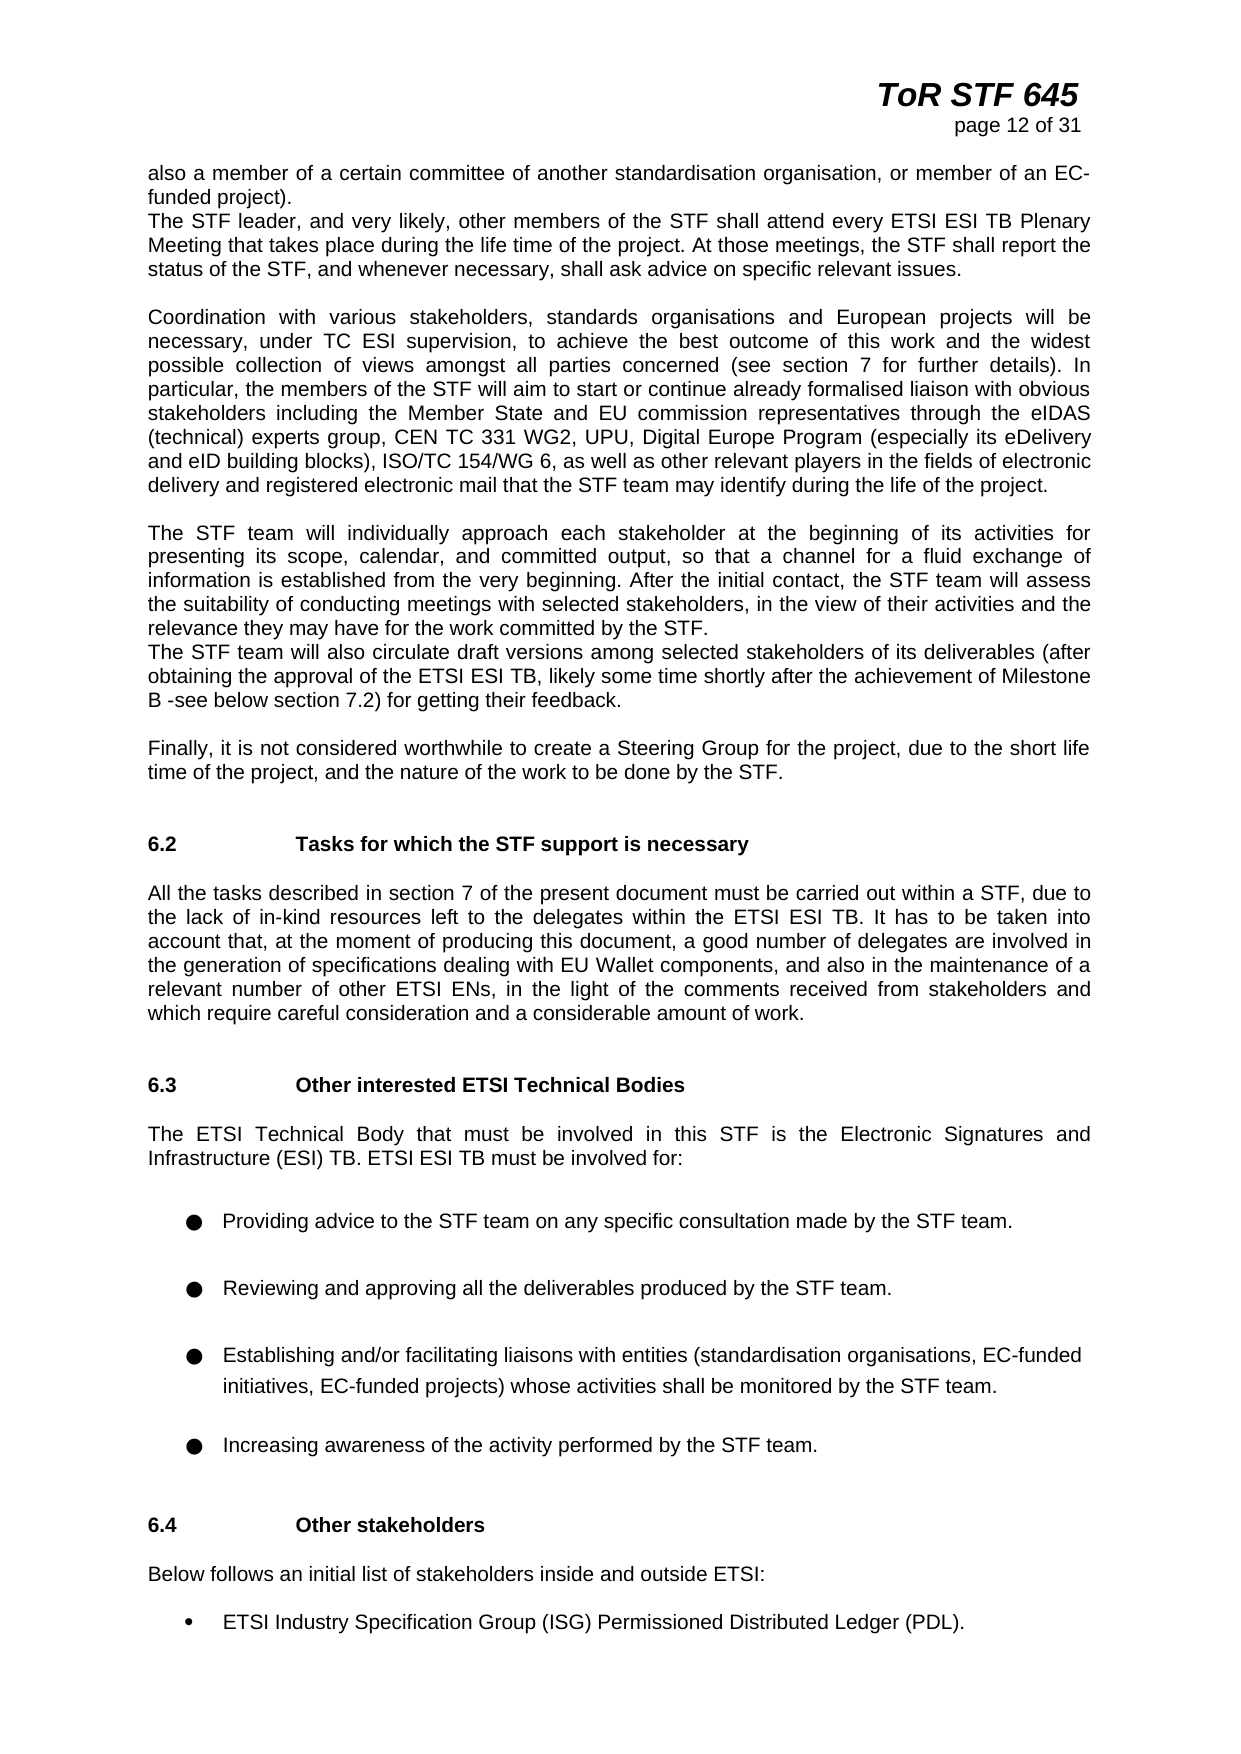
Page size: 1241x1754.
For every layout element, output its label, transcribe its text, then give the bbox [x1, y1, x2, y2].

list Other stakeholders [148, 1513, 1092, 1537]
text The STF team will also circulate draft versions among selected stakeholders of its deliverables (after obtaining the approval of the ETSI ESI TB, likely some time shortly after the achievement of Milestone B -see below section 7.2) for getting their feedback. [148, 640, 1092, 712]
list Providing advice to the STF team on any specific consultation made by the STF team. [185, 1198, 1092, 1241]
text Finally, it is not considered worthwhile to create a Steering Group for the project, due to the short life time of the project, and the nature of the work to be done by the STF. [148, 736, 1092, 784]
list Reviewing and approving all the deliverables produced by the STF team. [185, 1265, 1092, 1307]
text The STF team will individually approach each stakeholder at the beginning of its activities for presenting its scope, calendar, and committed output, so that a channel for a fluid exchange of information is established from the very beginning. After the initial contact, the STF team will assess the suitability of conducting meetings with selected stakeholders, in the view of their activities and the relevance they may have for the work committed by the STF. [148, 520, 1092, 640]
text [148, 161, 1092, 209]
text The ETSI Technical Body that must be involved in this STF is the Electronic Signatures and Infrastructure (ESI) TB. ETSI ESI TB must be involved for: [148, 1121, 1092, 1169]
list Increasing awareness of the activity performed by the STF team. [185, 1422, 1092, 1465]
text All the tasks described in section 7 of the present document must be carried out within a STF, due to the lack of in-kind resources left to the delegates within the ETSI ESI TB. It has to be taken into account that, at the moment of producing this document, a good number of delegates are involved in the generation of specifications dealing with EU Wallet components, and also in the maintenance of a relevant number of other ETSI ENs, in the light of the comments received from stakeholders and which require careful consideration and a considerable amount of work. [148, 881, 1092, 1024]
text Coordination with various stakeholders, standards organisations and European projects will be necessary, under TC ESI supervision, to achieve the best outcome of this work and the widest possible collection of views amongst all parties concerned (see section 7 for further details). In particular, the members of the STF will aim to start or continue already formalised liaison with obvious stakeholders including the Member State and EU commission representatives through the eIDAS (technical) experts group, CEN TC 331 WG2, UPU, Digital Europe Program (especially its eDelivery and eID building blocks), ISO/TC 154/WG 6, as well as other relevant players in the fields of electronic delivery and registered electronic mail that the STF team may identify during the life of the project. [148, 305, 1092, 496]
list Establishing and/or facilitating liaisons with entities (standardisation organisations, EC-funded initiatives, EC-funded projects) whose activities shall be monitored by the STF team. [185, 1331, 1092, 1398]
list Other interested ETSI Technical Bodies [148, 1072, 1092, 1096]
text The STF leader, and very likely, other members of the STF shall attend every ETSI ESI TB Plenary Meeting that takes place during the life time of the project. At those meetings, the STF shall report the status of the STF, and whenever necessary, shall ask advice on specific relevant issues. [148, 209, 1092, 281]
text Below follows an initial list of stakeholders inside and outside ETSI: [148, 1562, 1092, 1586]
list ETSI Industry Specification Group (ISG) Permissioned Distributed Ledger (PDL). [185, 1609, 1092, 1633]
list Tasks for which the STF support is necessary [148, 832, 1092, 856]
